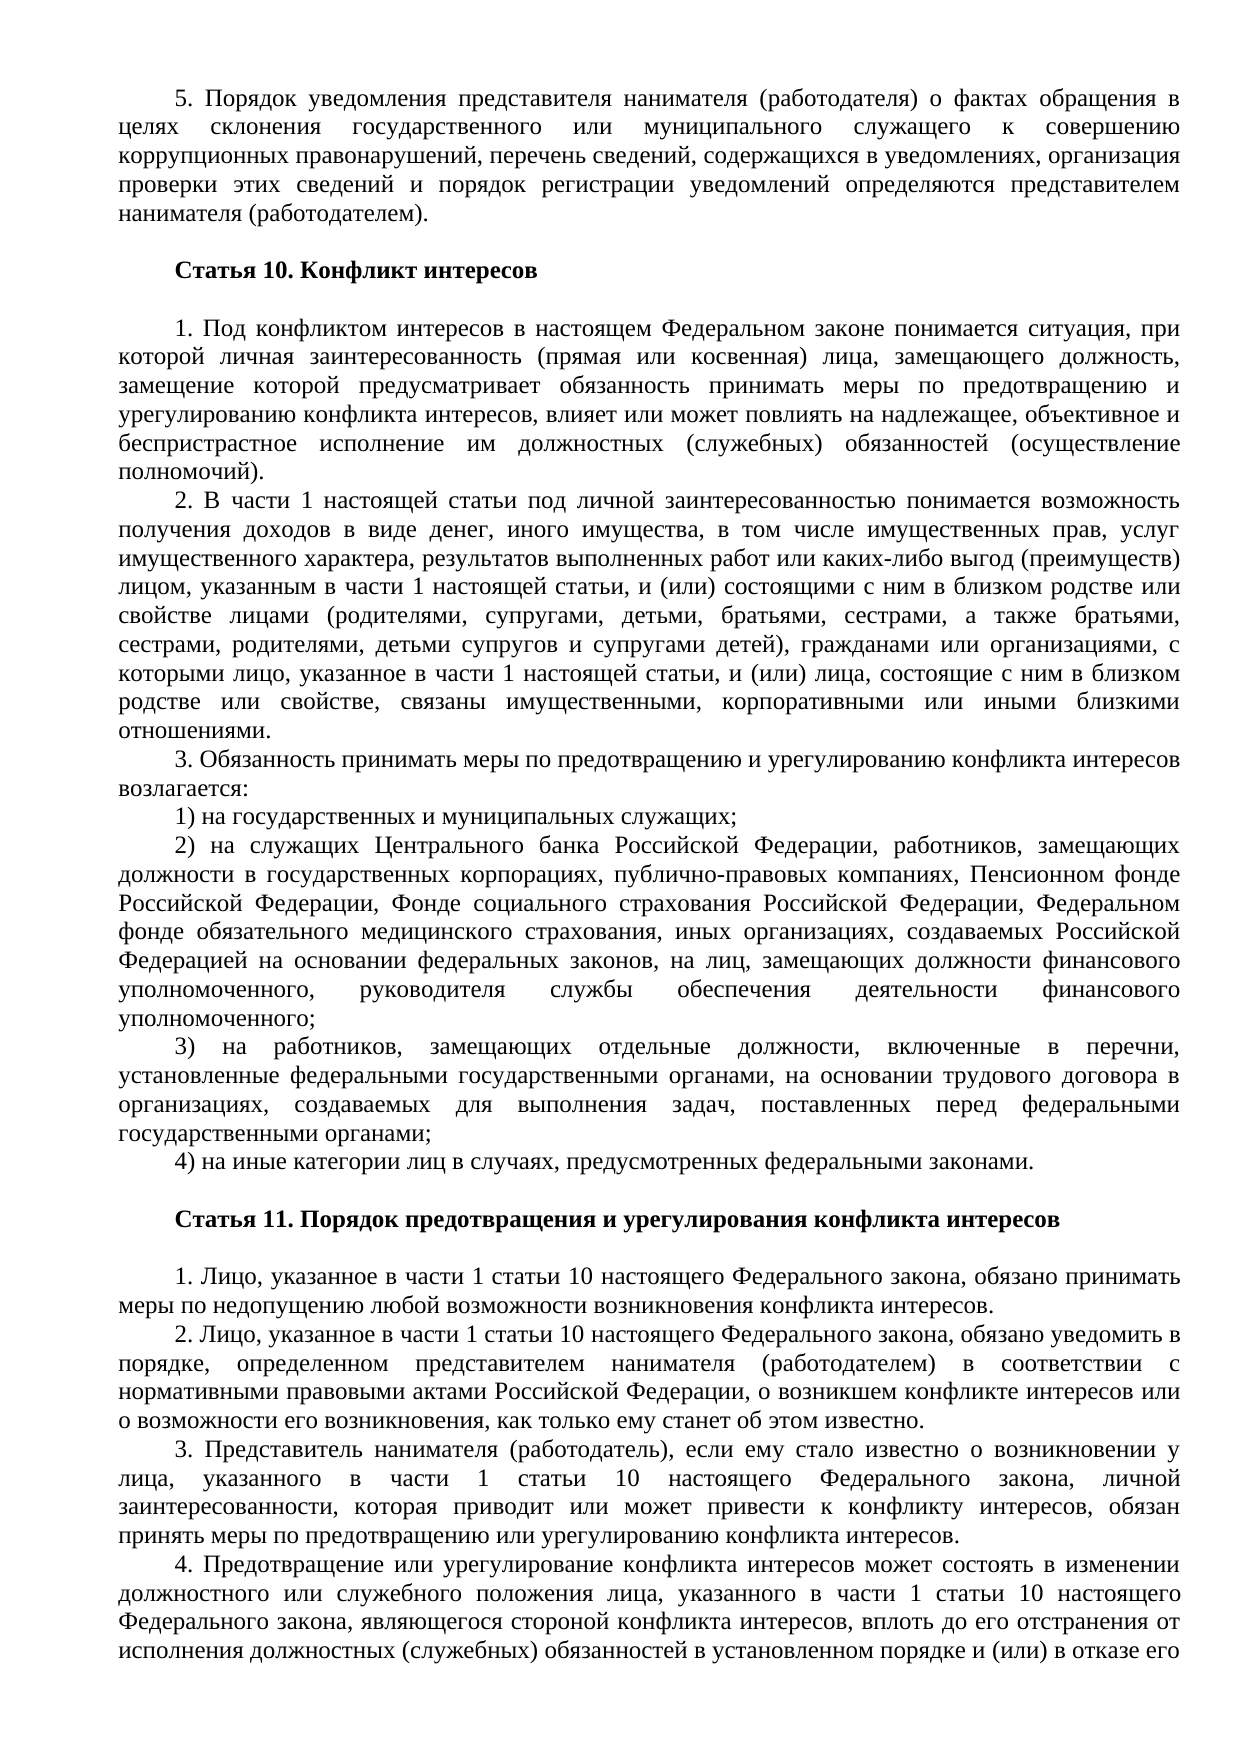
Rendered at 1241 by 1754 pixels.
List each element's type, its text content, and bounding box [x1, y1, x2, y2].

text 2. Лицо, указанное в части 1 статьи 10 настоящего Федерального закона, обязано уведомить в порядке, определенном представителем нанимателя (работодателем) в соответствии с нормативными правовыми актами Российской Федерации, о возникшем конфликте интересов или о возможности его возникновения, как только ему станет об этом известно. [118, 1319, 1181, 1434]
text 3. Обязанность принимать меры по предотвращению и урегулированию конфликта интересов возлагается: [118, 744, 1181, 801]
title Статья 11. Порядок предотвращения и урегулирования конфликта интересов [118, 1204, 1181, 1233]
title Статья 10. Конфликт интересов [118, 255, 1181, 284]
text 1. Лицо, указанное в части 1 статьи 10 настоящего Федерального закона, обязано принимать меры по недопущению любой возможности возникновения конфликта интересов. [118, 1261, 1181, 1319]
text 3) на работников, замещающих отдельные должности, включенные в перечни, установленные федеральными государственными органами, на основании трудового договора в организациях, создаваемых для выполнения задач, поставленных перед федеральными государственными органами; [118, 1031, 1181, 1146]
text 4) на иные категории лиц в случаях, предусмотренных федеральными законами. [118, 1146, 1181, 1175]
text 2) на служащих Центрального банка Российской Федерации, работников, замещающих должности в государственных корпорациях, публично-правовых компаниях, Пенсионном фонде Российской Федерации, Фонде социального страхования Российской Федерации, Федеральном фонде обязательного медицинского страхования, иных организациях, создаваемых Российской Федерацией на основании федеральных законов, на лиц, замещающих должности финансового уполномоченного, руководителя службы обеспечения деятельности финансового уполномоченного; [118, 830, 1181, 1031]
text 2. В части 1 настоящей статьи под личной заинтересованностью понимается возможность получения доходов в виде денег, иного имущества, в том числе имущественных прав, услуг имущественного характера, результатов выполненных работ или каких-либо выгод (преимуществ) лицом, указанным в части 1 настоящей статьи, и (или) состоящими с ним в близком родстве или свойстве лицами (родителями, супругами, детьми, братьями, сестрами, а также братьями, сестрами, родителями, детьми супругов и супругами детей), гражданами или организациями, с которыми лицо, указанное в части 1 настоящей статьи, и (или) лица, состоящие с ним в близком родстве или свойстве, связаны имущественными, корпоративными или иными близкими отношениями. [118, 485, 1181, 744]
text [118, 1549, 1181, 1664]
text 3. Представитель нанимателя (работодатель), если ему стало известно о возникновении у лица, указанного в части 1 статьи 10 настоящего Федерального закона, личной заинтересованности, которая приводит или может привести к конфликту интересов, обязан принять меры по предотвращению или урегулированию конфликта интересов. [118, 1434, 1181, 1549]
text 1) на государственных и муниципальных служащих; [118, 801, 1181, 830]
text 5. Порядок уведомления представителя нанимателя (работодателя) о фактах обращения в целях склонения государственного или муниципального служащего к совершению коррупционных правонарушений, перечень сведений, содержащихся в уведомлениях, организация проверки этих сведений и порядок регистрации уведомлений определяются представителем нанимателя (работодателем). [118, 83, 1181, 226]
text 1. Под конфликтом интересов в настоящем Федеральном законе понимается ситуация, при которой личная заинтересованность (прямая или косвенная) лица, замещающего должность, замещение которой предусматривает обязанность принимать меры по предотвращению и урегулированию конфликта интересов, влияет или может повлиять на надлежащее, объективное и беспристрастное исполнение им должностных (служебных) обязанностей (осуществление полномочий). [118, 313, 1181, 485]
